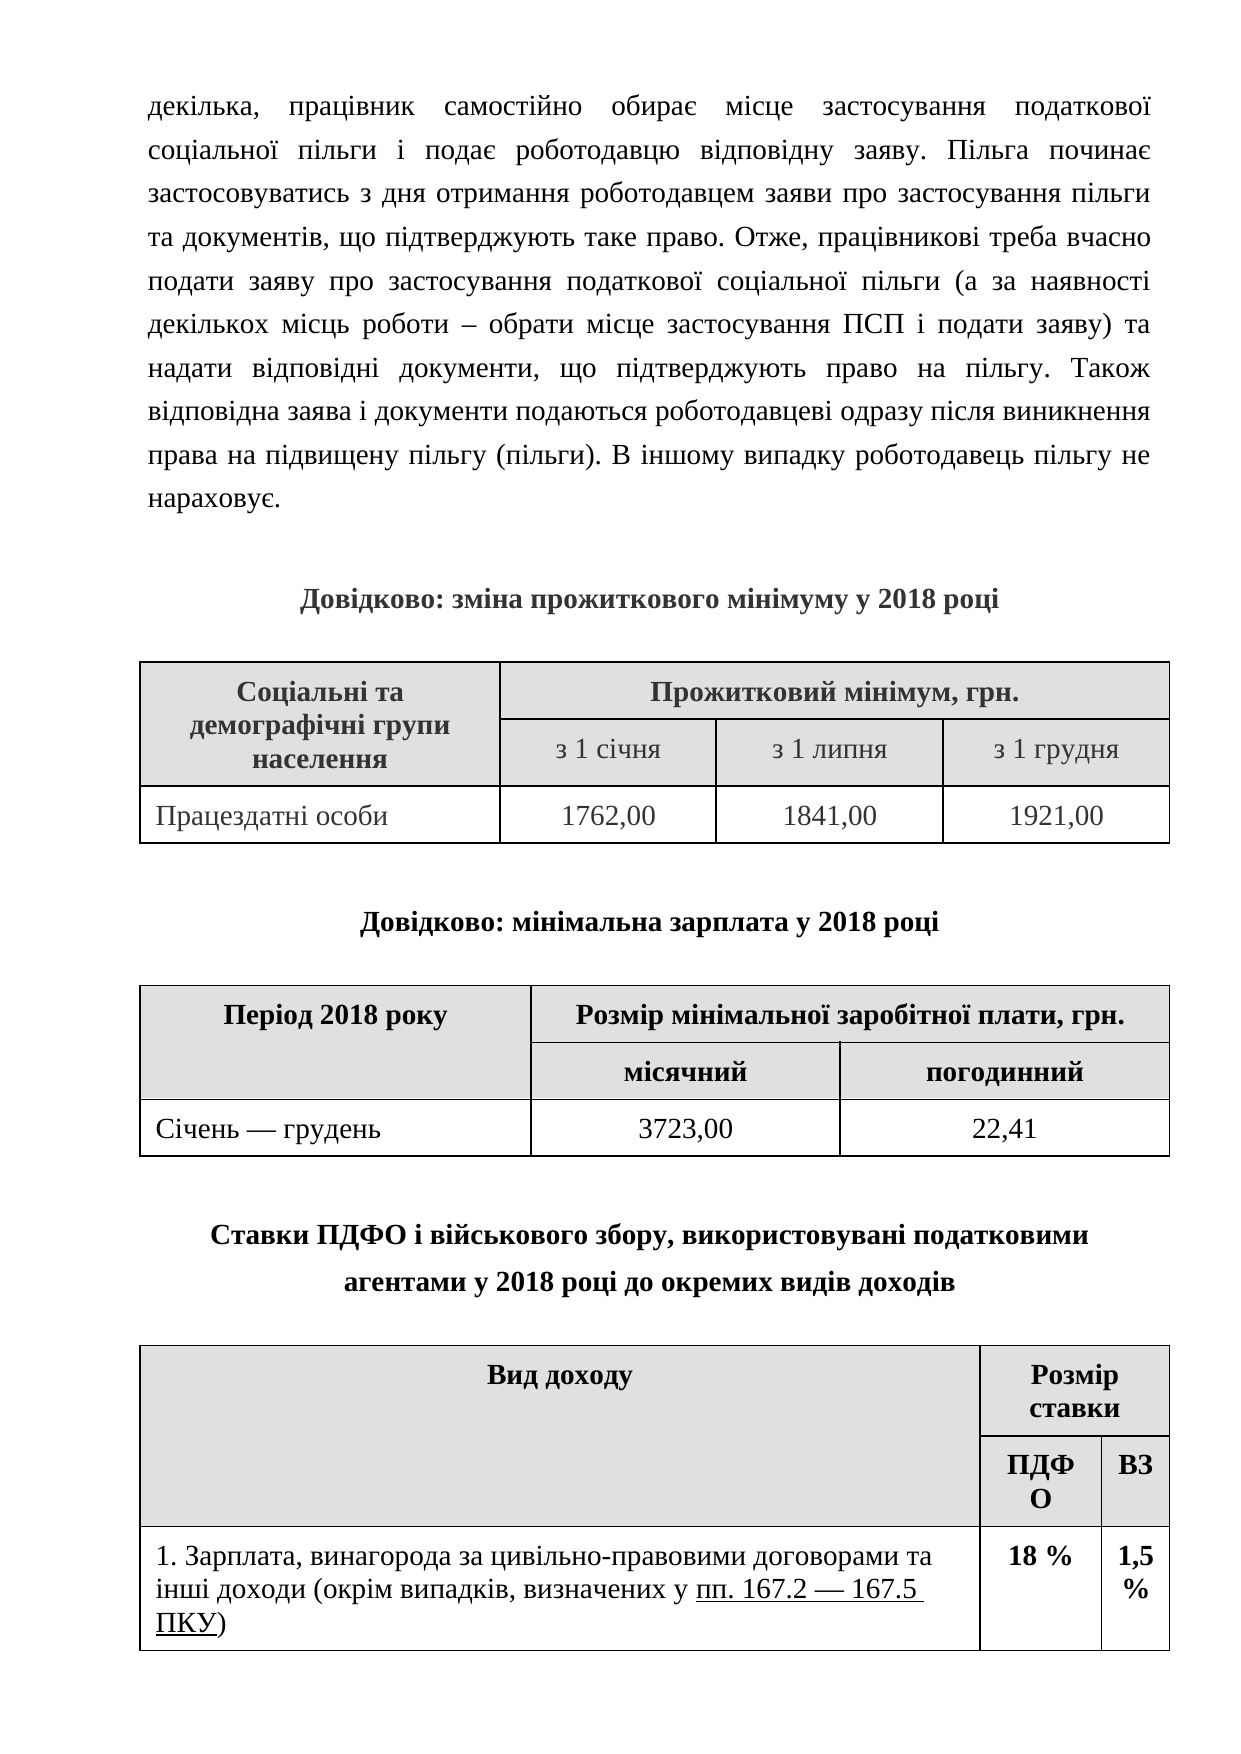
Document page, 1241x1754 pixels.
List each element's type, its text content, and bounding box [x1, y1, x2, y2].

table_header Соціальні та демографічні групи населення [141, 663, 499, 785]
table_cell 1. Зарплата, винагорода за цивільно-правовими договорами та інші доходи (окрім випадків, визначених у пп. 167.2 — 167.5 ПКУ) [141, 1527, 979, 1649]
table_cell 1,5 % [1102, 1527, 1169, 1649]
table_cell 18 % [981, 1527, 1101, 1649]
table_cell погодинний [841, 1043, 1169, 1098]
table_cell Працездатні особи [141, 787, 499, 842]
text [148, 88, 1152, 514]
table_cell 3723,00 [532, 1100, 839, 1155]
table_cell з 1 липня [717, 720, 942, 785]
table_cell з 1 січня [501, 720, 715, 785]
text Довідково: мінімальна зарплата у 2018 році [148, 891, 1152, 938]
table_cell Січень — грудень [141, 1100, 530, 1155]
table_header Період 2018 року [141, 986, 530, 1098]
table_cell 1921,00 [944, 787, 1169, 842]
table_cell місячний [532, 1043, 839, 1098]
table_cell ПДФО [981, 1437, 1101, 1526]
text Ставки ПДФО і військового збору, використовувані податковими агентами у 2018 році до окремих видів доходів [148, 1204, 1152, 1298]
text Довідково: зміна прожиткового мінімуму у 2018 році [148, 567, 1152, 614]
table_cell ВЗ [1102, 1437, 1169, 1526]
table_cell з 1 грудня [944, 720, 1169, 785]
table_cell 1841,00 [717, 787, 942, 842]
table_header Вид доходу [141, 1346, 979, 1526]
table_header Розмір мінімальної заробітної плати, грн. [532, 986, 1169, 1041]
table_header Прожитковий мінімум, грн. [501, 663, 1169, 718]
table_cell 1762,00 [501, 787, 715, 842]
table_cell 22,41 [841, 1100, 1169, 1155]
table_header Розмір ставки [981, 1346, 1169, 1435]
